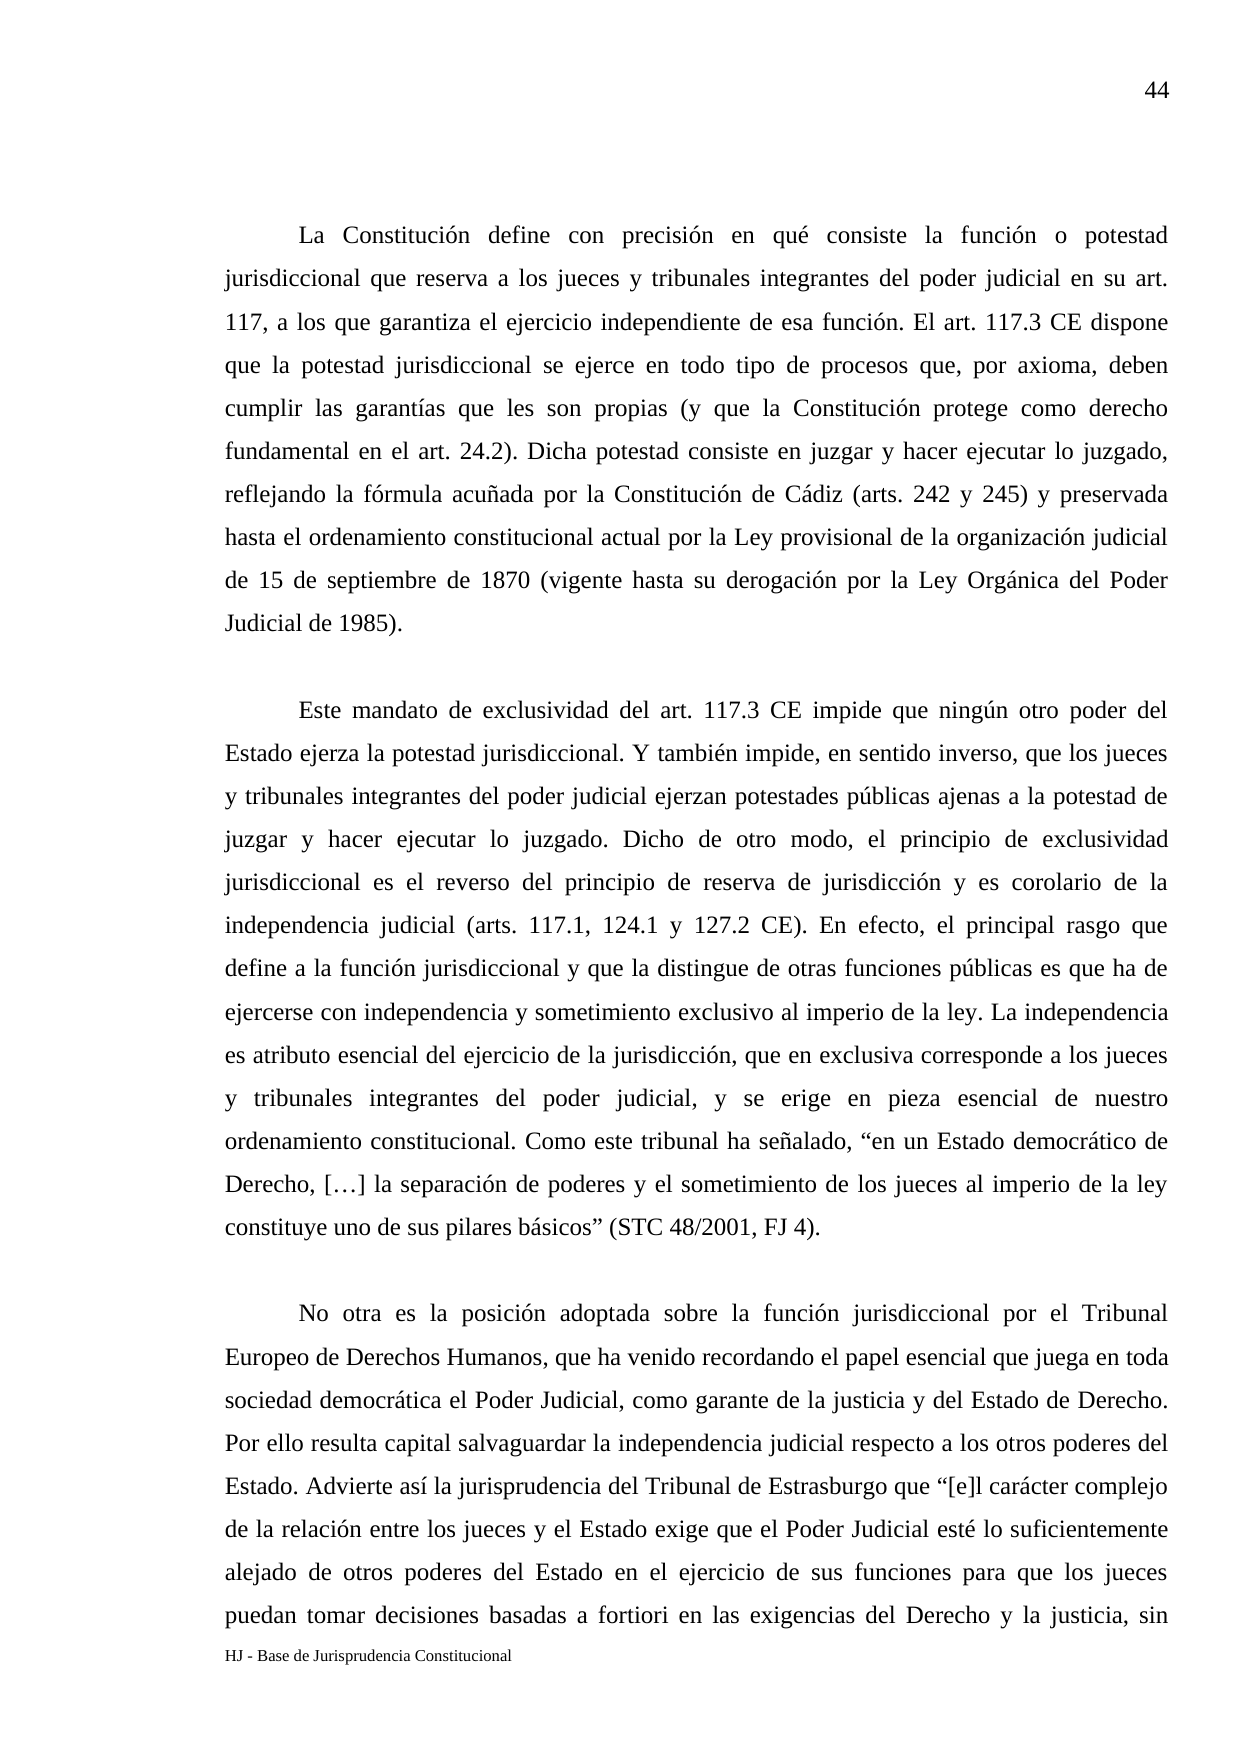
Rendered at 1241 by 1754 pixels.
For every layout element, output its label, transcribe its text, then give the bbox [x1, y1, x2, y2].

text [224, 1298, 1169, 1629]
text La Constitución define con precisión en qué consiste la función o potestad jurisdiccional que reserva a los jueces y tribunales integrantes del poder judicial en su art. 117, a los que garantiza el ejercicio independiente de esa función. El art. 117.3 CE dispone que la potestad jurisdiccional se ejerce en todo tipo de procesos que, por axioma, deben cumplir las garantías que les son propias (y que la Constitución protege como derecho fundamental en el art. 24.2). Dicha potestad consiste en juzgar y hacer ejecutar lo juzgado, reflejando la fórmula acuñada por la Constitución de Cádiz (arts. 242 y 245) y preservada hasta el ordenamiento constitucional actual por la Ley provisional de la organización judicial de 15 de septiembre de 1870 (vigente hasta su derogación por la Ley Orgánica del Poder Judicial de 1985). [224, 220, 1169, 637]
text Este mandato de exclusividad del art. 117.3 CE impide que ningún otro poder del Estado ejerza la potestad jurisdiccional. Y también impide, en sentido inverso, que los jueces y tribunales integrantes del poder judicial ejerzan potestades públicas ajenas a la potestad de juzgar y hacer ejecutar lo juzgado. Dicho de otro modo, el principio de exclusividad jurisdiccional es el reverso del principio de reserva de jurisdicción y es corolario de la independencia judicial (arts. 117.1, 124.1 y 127.2 CE). En efecto, el principal rasgo que define a la función jurisdiccional y que la distingue de otras funciones públicas es que ha de ejercerse con independencia y sometimiento exclusivo al imperio de la ley. La independencia es atributo esencial del ejercicio de la jurisdicción, que en exclusiva corresponde a los jueces y tribunales integrantes del poder judicial, y se erige en pieza esencial de nuestro ordenamiento constitucional. Como este tribunal ha señalado, “en un Estado democrático de Derecho, […] la separación de poderes y el sometimiento de los jueces al imperio de la ley constituye uno de sus pilares básicos” (STC 48/2001, FJ 4). [224, 695, 1169, 1241]
